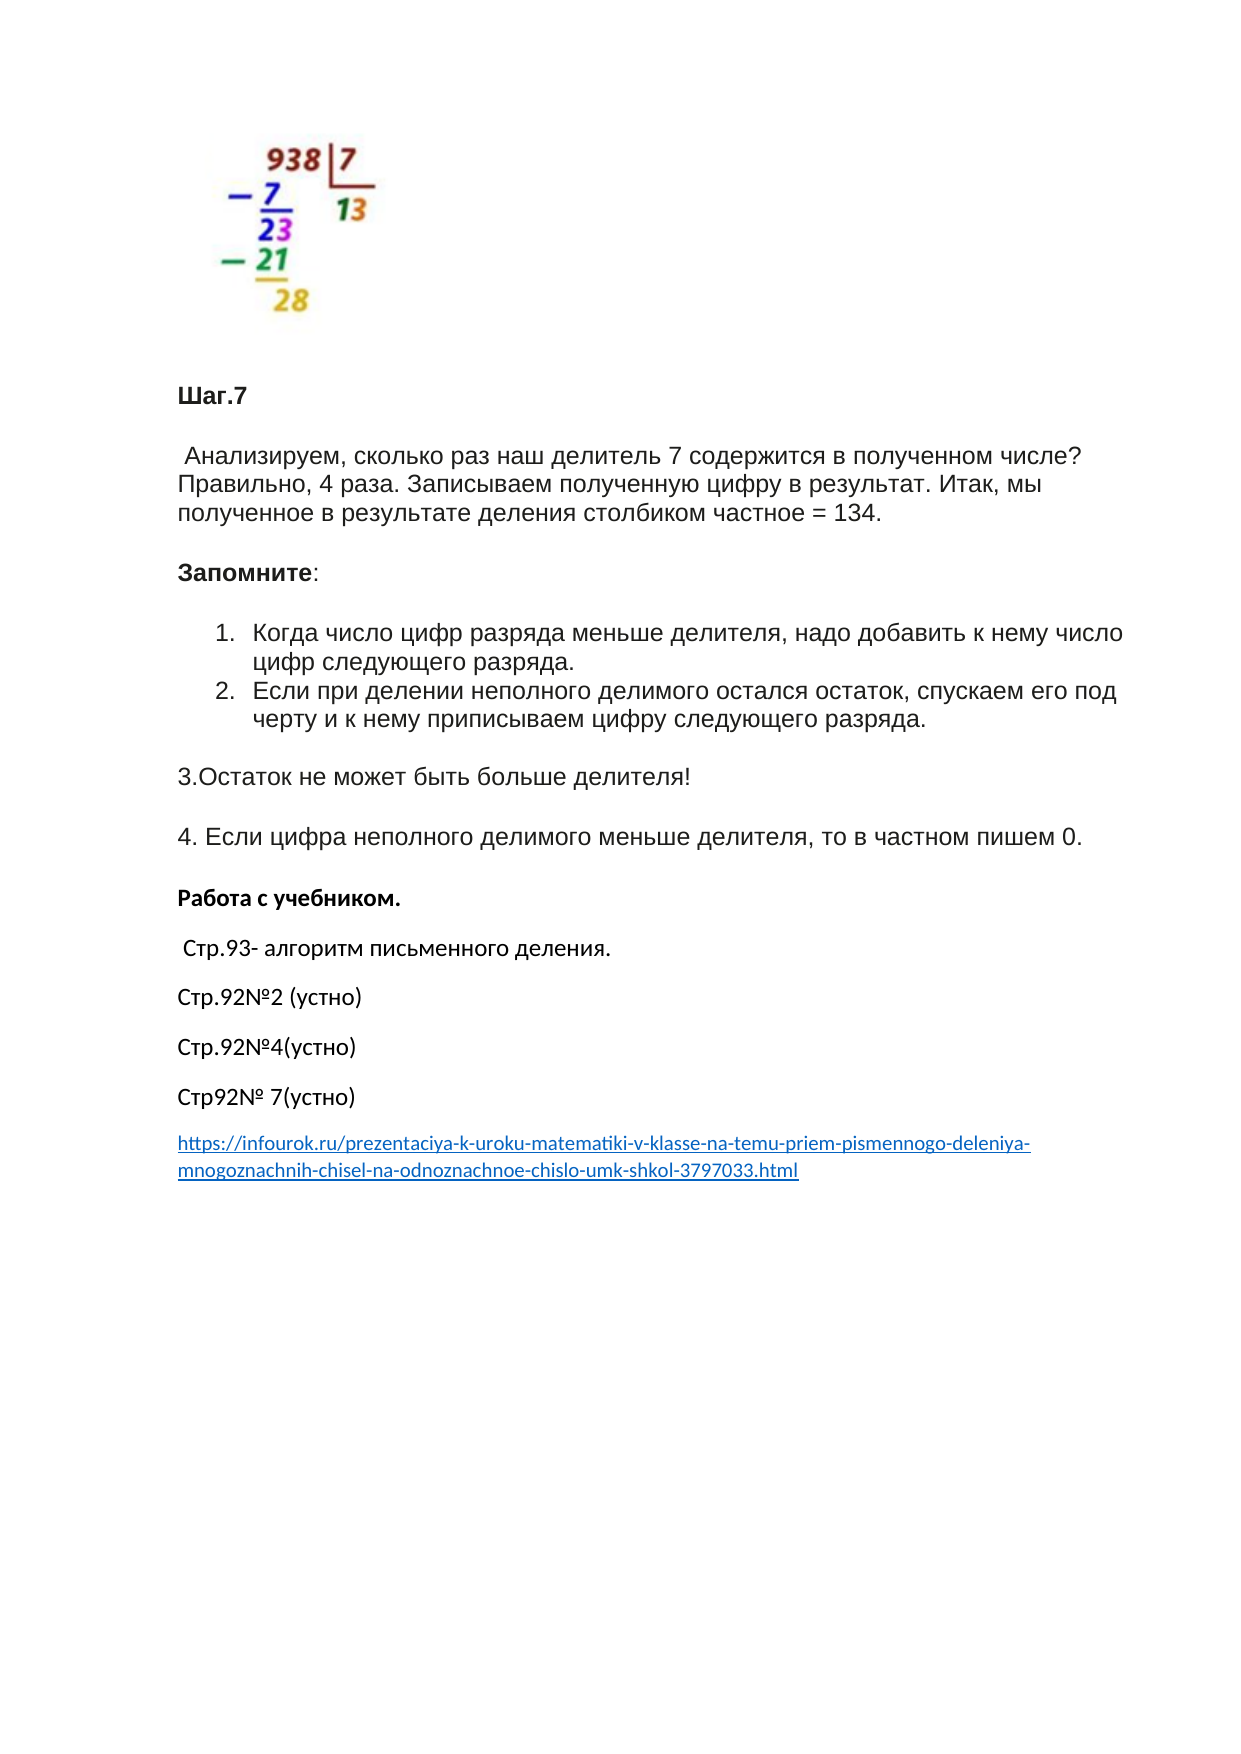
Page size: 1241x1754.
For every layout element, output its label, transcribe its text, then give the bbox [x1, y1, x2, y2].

text Стр.92№2 (устно) [177, 981, 1152, 1012]
text Стр.92№4(устно) [177, 1031, 1152, 1062]
text Запомните: [177, 558, 1152, 587]
list Когда число цифр разряда меньше делителя, надо добавить к нему число цифр следующего разряда. [215, 618, 1152, 676]
text https://infourok.ru/prezentaciya-k-uroku-matematiki-v-klasse-na-temu-priem-pismennogo-deleniya-mnogoznachnih-chisel-na-odnoznachnoe-chislo-umk-shkol-3797033.html [177, 1130, 1152, 1183]
text Работа с учебником. [177, 882, 1152, 913]
text Стр92№ 7(устно) [177, 1081, 1152, 1111]
text Анализируем, сколько раз наш делитель 7 содержится в полученном числе? Правильно, 4 раза. Записываем полученную цифру в результат. Итак, мы полученное в результате деления столбиком частное = 134. [177, 441, 1152, 527]
text Шаг.7 [177, 381, 1152, 409]
list Если при делении неполного делимого остался остаток, спускаем его под черту и к нему приписываем цифру следующего разряда. [215, 676, 1152, 733]
picture [177, 118, 409, 350]
text Стр.93- алгоритм письменного деления. [177, 932, 1152, 962]
text 4. Если цифра неполного делимого меньше делителя, то в частном пишем 0. [177, 822, 1152, 851]
text 3.Остаток не может быть больше делителя! [177, 762, 1152, 791]
